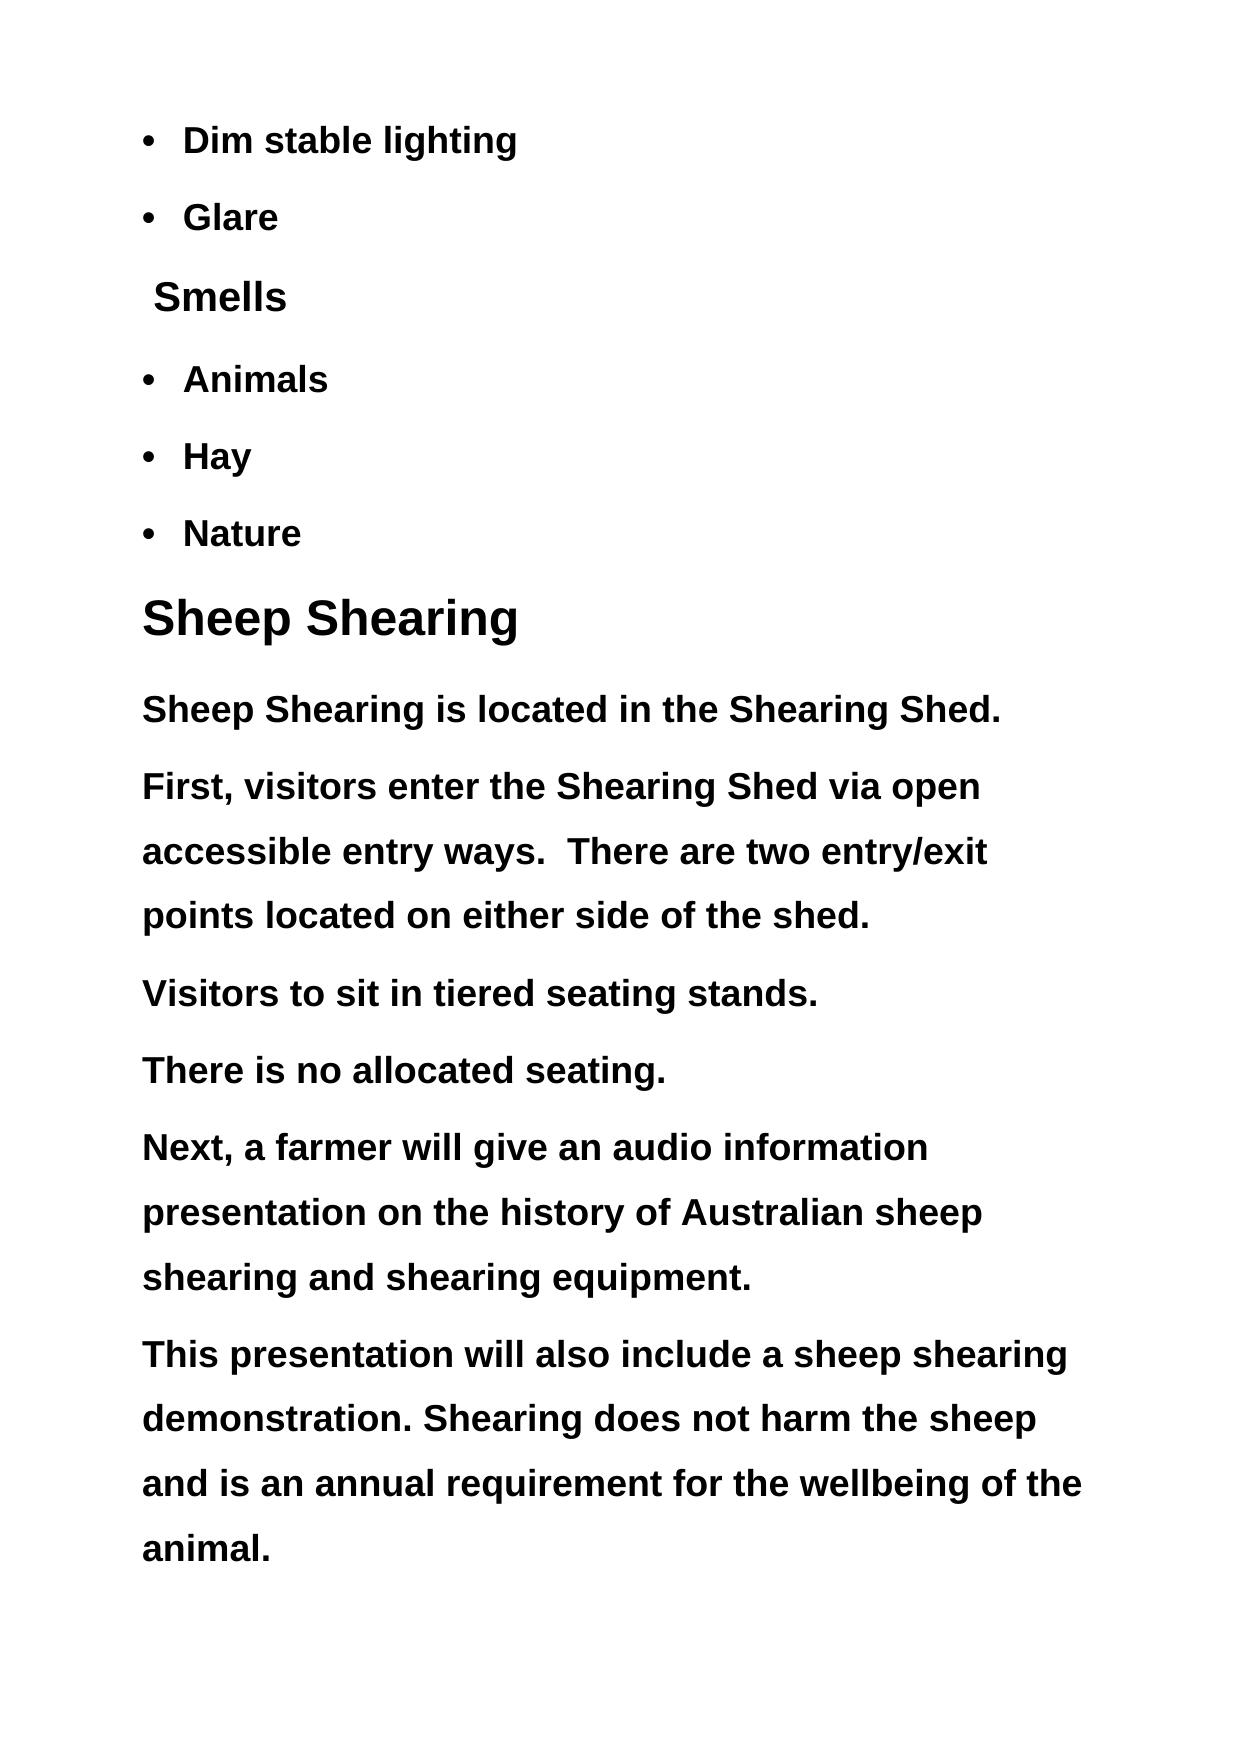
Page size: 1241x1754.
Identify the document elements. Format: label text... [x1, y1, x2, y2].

text Sheep Shearing is located in the Shearing Shed. [142, 687, 1098, 730]
text Next, a farmer will give an audio information presentation on the history of Australian sheep shearing and shearing equipment. [142, 1125, 1098, 1298]
text • Dim stable lighting [142, 118, 1098, 161]
subtitle Sheep Shearing [142, 588, 1098, 646]
text There is no allocated seating. [142, 1048, 1098, 1091]
text • Hay [142, 434, 1098, 477]
text This presentation will also include a sheep shearing demonstration. Shearing does not harm the sheep and is an annual requirement for the wellbeing of the animal. [142, 1332, 1098, 1569]
text • Nature [142, 511, 1098, 554]
text Visitors to sit in tiered seating stands. [142, 971, 1098, 1014]
text • Glare [142, 195, 1098, 238]
text First, visitors enter the Shearing Shed via open accessible entry ways. There are two entry/exit points located on either side of the shed. [142, 764, 1098, 937]
subtitle Smells [153, 272, 1098, 320]
text • Animals [142, 357, 1098, 400]
